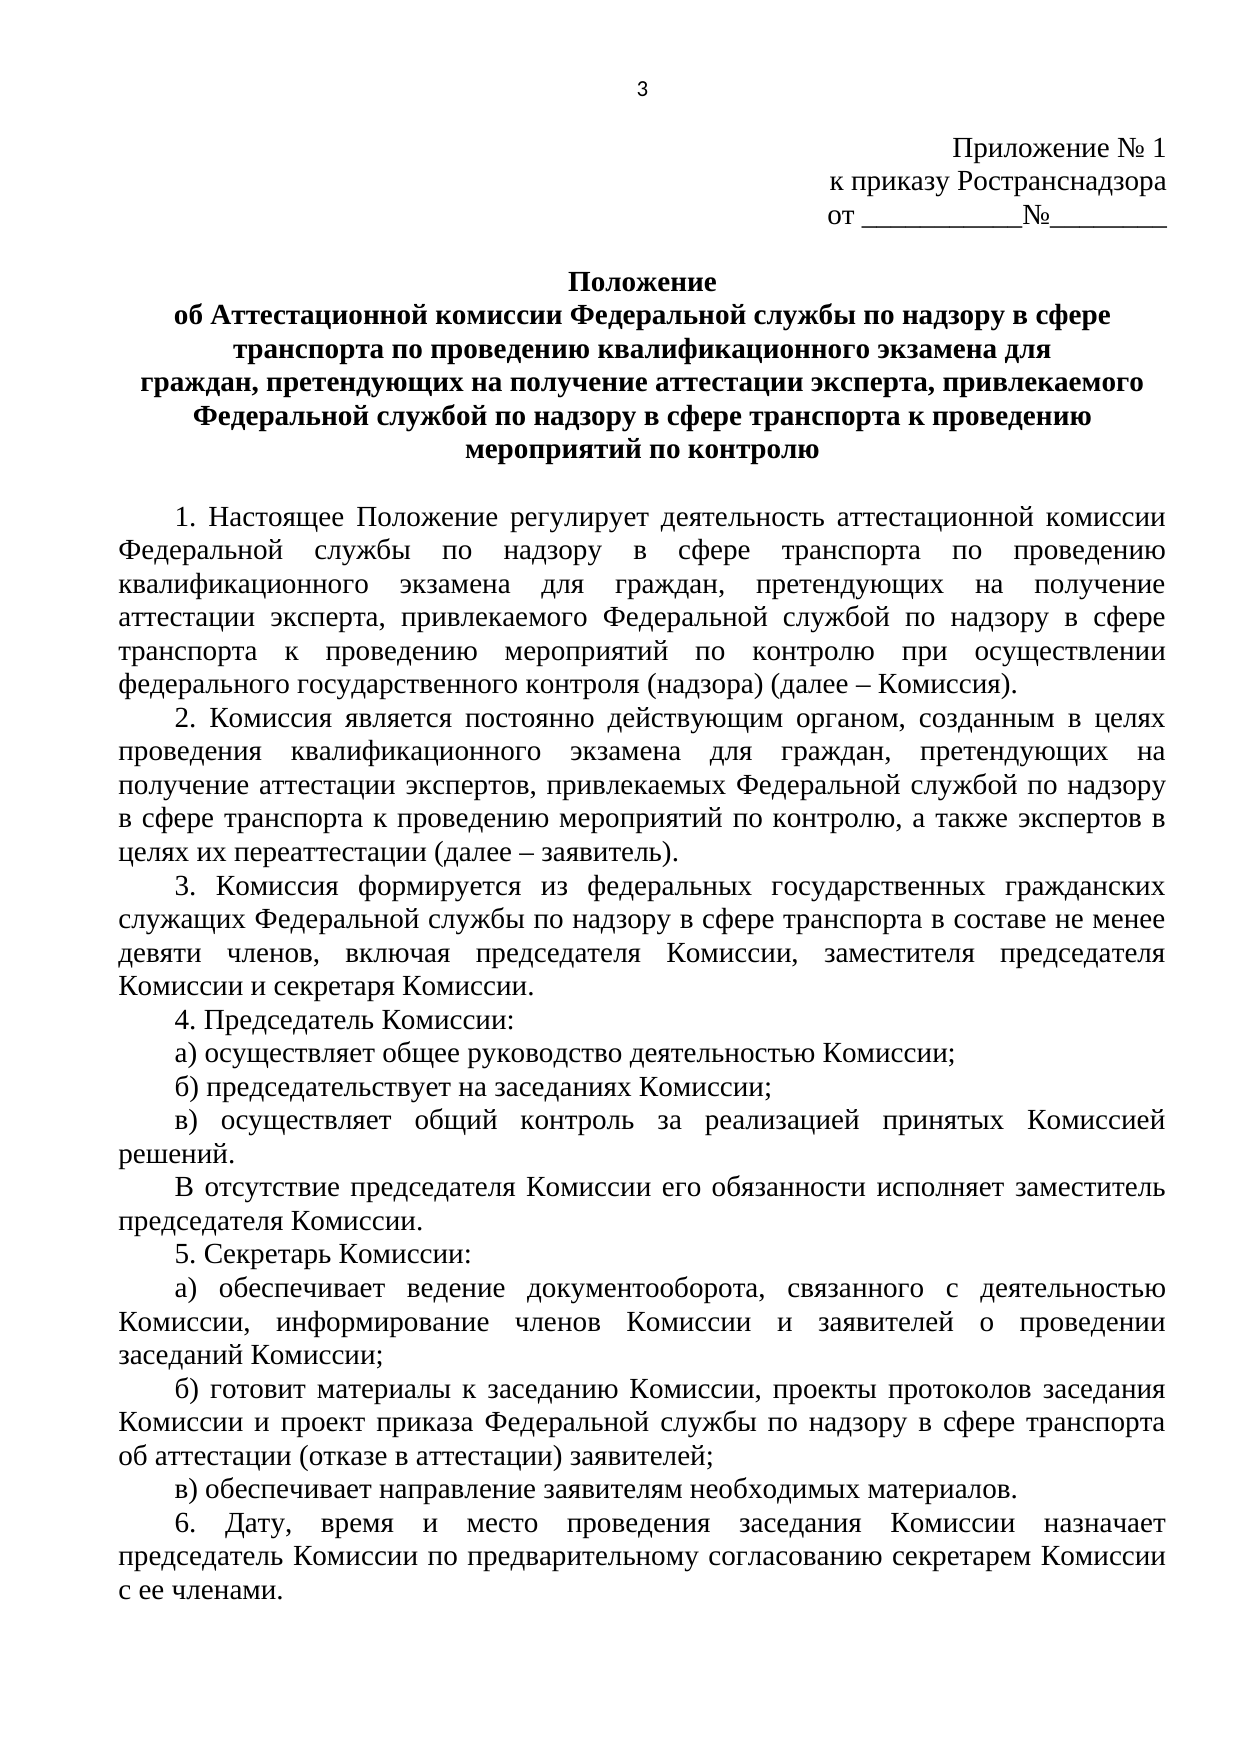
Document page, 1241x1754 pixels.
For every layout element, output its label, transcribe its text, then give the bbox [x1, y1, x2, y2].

text а) обеспечивает ведение документооборота, связанного с деятельностью Комиссии, информирование членов Комиссии и заявителей о проведении заседаний Комиссии; [118, 1270, 1167, 1371]
text б) председательствует на заседаниях Комиссии; [118, 1069, 1167, 1102]
text В отсутствие председателя Комиссии его обязанности исполняет заместитель председателя Комиссии. [118, 1169, 1167, 1237]
text 1. Настоящее Положение регулирует деятельность аттестационной комиссии Федеральной службы по надзору в сфере транспорта по проведению квалификационного экзамена для граждан, претендующих на получение аттестации эксперта, привлекаемого Федеральной службой по надзору в сфере транспорта к проведению мероприятий по контролю при осуществлении федерального государственного контроля (надзора) (далее – Комиссия). [118, 499, 1167, 700]
text 2. Комиссия является постоянно действующим органом, созданным в целях проведения квалификационного экзамена для граждан, претендующих на получение аттестации экспертов, привлекаемых Федеральной службой по надзору в сфере транспорта к проведению мероприятий по контролю, а также экспертов в целях их переаттестации (далее – заявитель). [118, 700, 1167, 868]
text б) готовит материалы к заседанию Комиссии, проекты протоколов заседания Комиссии и проект приказа Федеральной службы по надзору в сфере транспорта об аттестации (отказе в аттестации) заявителей; [118, 1371, 1167, 1471]
text об Аттестационной комиссии Федеральной службы по надзору в сфере транспорта по проведению квалификационного экзамена для граждан, претендующих на получение аттестации эксперта, привлекаемого Федеральной службой по надзору в сфере транспорта к проведению мероприятий по контролю [118, 297, 1167, 465]
text Положение [118, 264, 1167, 297]
text к приказу Ространснадзора [797, 163, 1167, 197]
text в) осуществляет общий контроль за реализацией принятых Комиссией решений. [118, 1102, 1167, 1169]
text 4. Председатель Комиссии: [118, 1002, 1167, 1035]
text 6. Дату, время и место проведения заседания Комиссии назначает председатель Комиссии по предварительному согласованию секретарем Комиссии с ее членами. [118, 1505, 1167, 1606]
text 3. Комиссия формируется из федеральных государственных гражданских служащих Федеральной службы по надзору в сфере транспорта в составе не менее девяти членов, включая председателя Комиссии, заместителя председателя Комиссии и секретаря Комиссии. [118, 868, 1167, 1002]
text 5. Секретарь Комиссии: [118, 1237, 1167, 1270]
text в) обеспечивает направление заявителям необходимых материалов. [118, 1471, 1167, 1505]
text а) осуществляет общее руководство деятельностью Комиссии; [118, 1035, 1167, 1069]
text от ___________№________ [118, 197, 1167, 230]
text Приложение № 1 [797, 130, 1167, 163]
